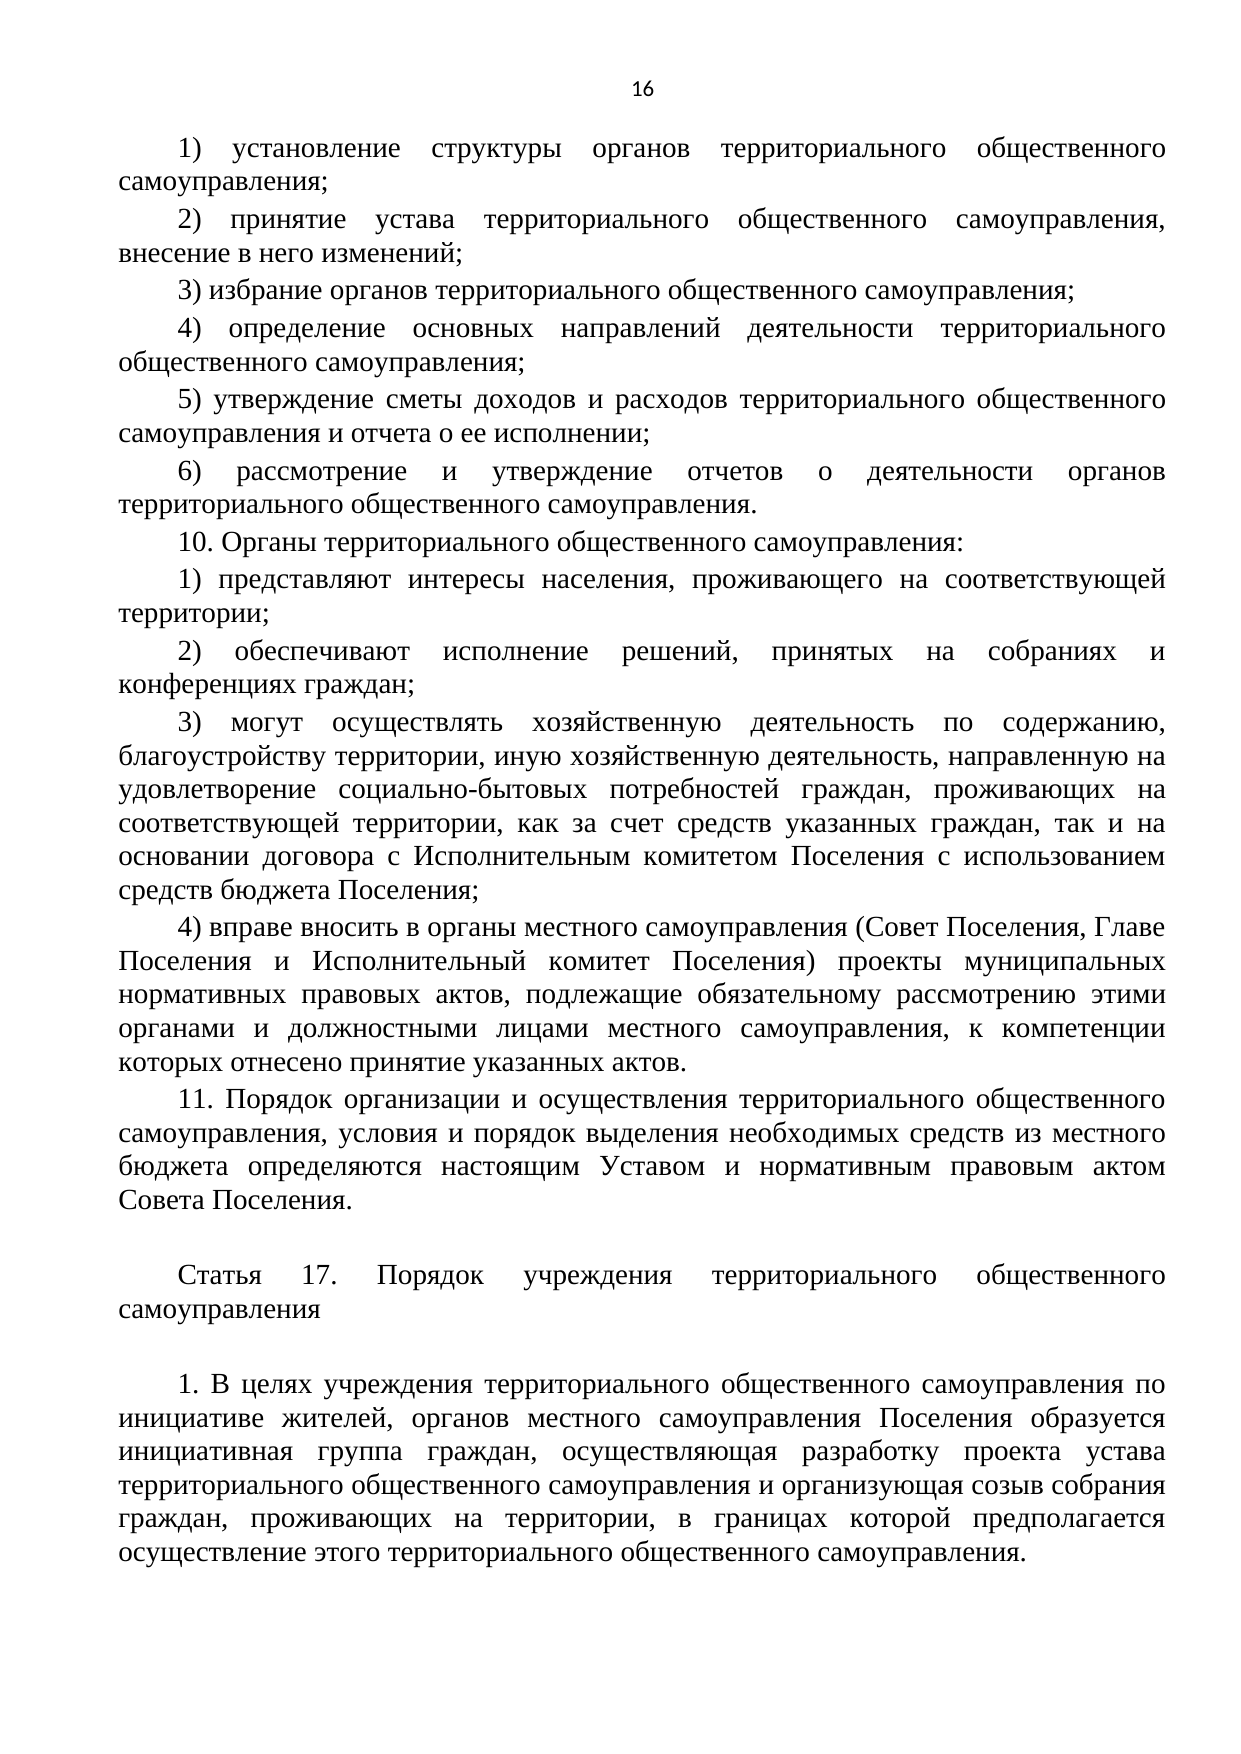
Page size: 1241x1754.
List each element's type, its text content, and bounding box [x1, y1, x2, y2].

text 5) утверждение сметы доходов и расходов территориального общественного самоуправления и отчета о ее исполнении; [118, 381, 1167, 448]
text 1. В целях учреждения территориального общественного самоуправления по инициативе жителей, органов местного самоуправления Поселения образуется инициативная группа граждан, осуществляющая разработку проекта устава территориального общественного самоуправления и организующая созыв собрания граждан, проживающих на территории, в границах которой предполагается осуществление этого территориального общественного самоуправления. [118, 1366, 1167, 1568]
text 11. Порядок организации и осуществления территориального общественного самоуправления, условия и порядок выделения необходимых средств из местного бюджета определяются настоящим Уставом и нормативным правовым актом Совета Поселения. [118, 1081, 1167, 1216]
text 1) установление структуры органов территориального общественного самоуправления; [118, 130, 1167, 197]
text 2) обеспечивают исполнение решений, принятых на собраниях и конференциях граждан; [118, 633, 1167, 700]
text 6) рассмотрение и утверждение отчетов о деятельности органов территориального общественного самоуправления. [118, 453, 1167, 520]
text 3) могут осуществлять хозяйственную деятельность по содержанию, благоустройству территории, иную хозяйственную деятельность, направленную на удовлетворение социально-бытовых потребностей граждан, проживающих на соответствующей территории, как за счет средств указанных граждан, так и на основании договора с Исполнительным комитетом Поселения с использованием средств бюджета Поселения; [118, 704, 1167, 905]
text 1) представляют интересы населения, проживающего на соответствующей территории; [118, 562, 1167, 629]
text 4) вправе вносить в органы местного самоуправления (Совет Поселения, Главе Поселения и Исполнительный комитет Поселения) проекты муниципальных нормативных правовых актов, подлежащие обязательному рассмотрению этими органами и должностными лицами местного самоуправления, к компетенции которых отнесено принятие указанных актов. [118, 909, 1167, 1077]
text 2) принятие устава территориального общественного самоуправления, внесение в него изменений; [118, 201, 1167, 268]
text 4) определение основных направлений деятельности территориального общественного самоуправления; [118, 310, 1167, 377]
text Статья 17. Порядок учреждения территориального общественного самоуправления [118, 1257, 1167, 1324]
text 3) избрание органов территориального общественного самоуправления; [118, 272, 1167, 306]
text 10. Органы территориального общественного самоуправления: [118, 524, 1167, 557]
